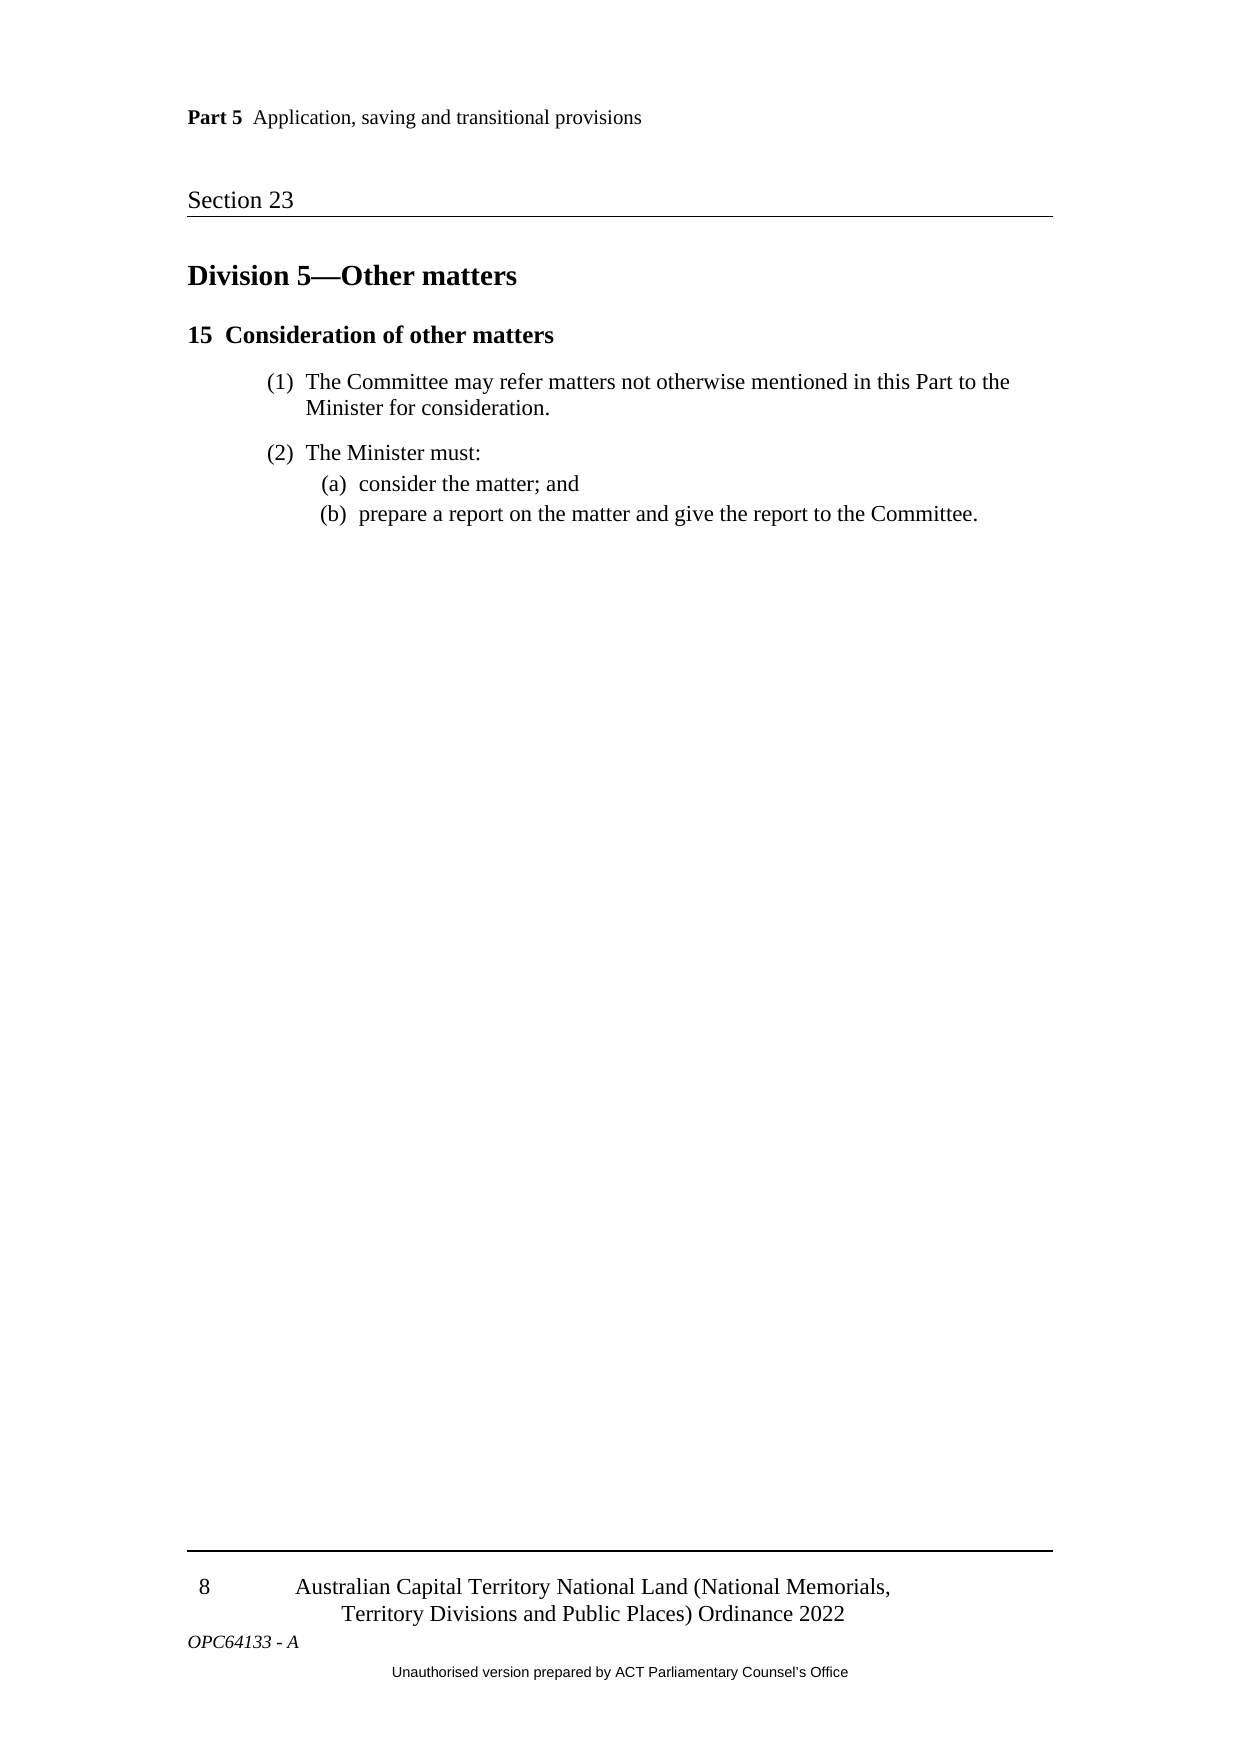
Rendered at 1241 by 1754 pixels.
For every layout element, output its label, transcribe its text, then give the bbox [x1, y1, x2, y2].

text 15 Consideration of other matters [187, 320, 1053, 349]
text (1) The Committee may refer matters not otherwise mentioned in this Part to the Minister for consideration. [187, 368, 1053, 421]
text (2) The Minister must: [187, 439, 1053, 466]
text Division 5—Other matters [187, 258, 1053, 291]
text (a) consider the matter; and [187, 470, 1053, 496]
text (b) prepare a report on the matter and give the report to the Committee. [187, 500, 1053, 527]
